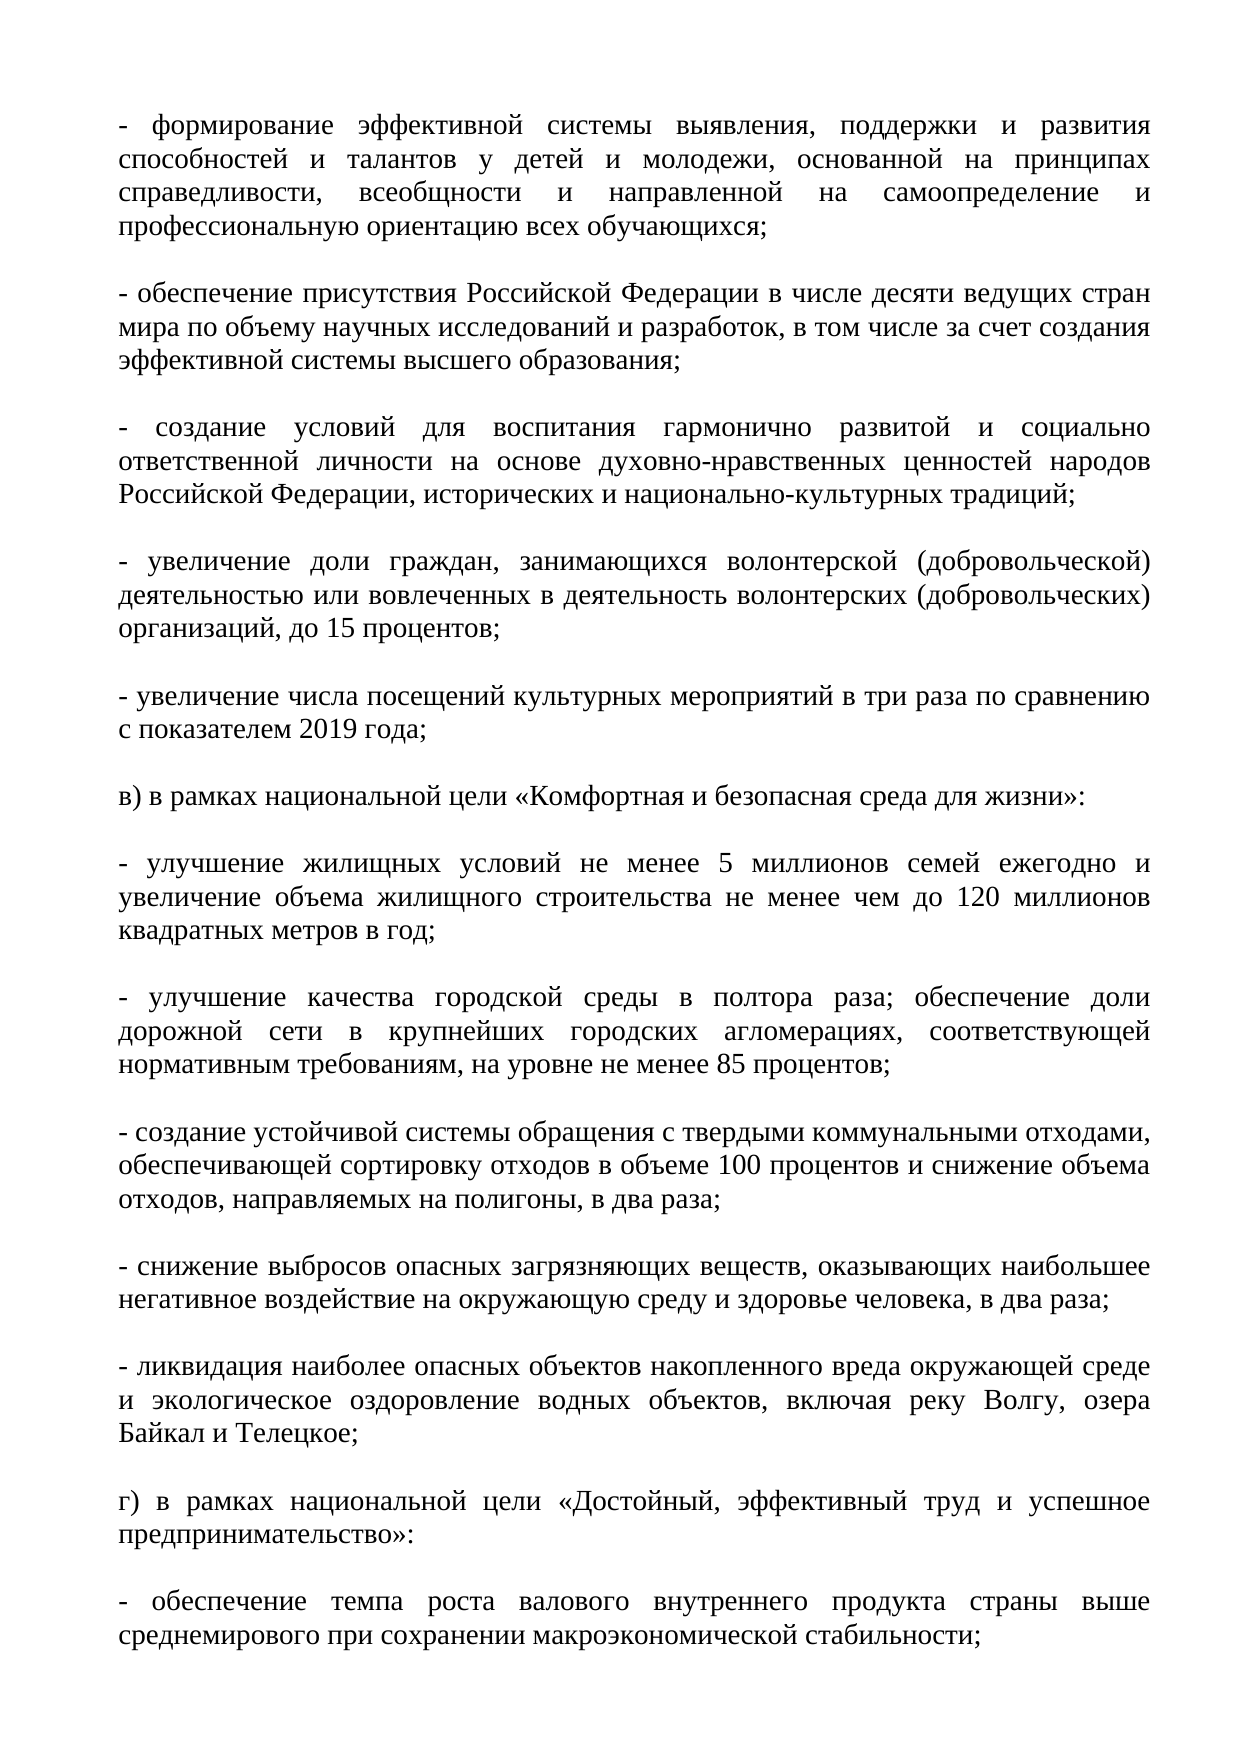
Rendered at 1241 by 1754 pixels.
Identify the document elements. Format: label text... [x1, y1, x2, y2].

text - улучшение качества городской среды в полтора раза; обеспечение доли дорожной сети в крупнейших городских агломерациях, соответствующей нормативным требованиям, на уровне не менее 85 процентов; [118, 979, 1152, 1080]
text - улучшение жилищных условий не менее 5 миллионов семей ежегодно и увеличение объема жилищного строительства не менее чем до 120 миллионов квадратных метров в год; [118, 845, 1152, 946]
text - ликвидация наиболее опасных объектов накопленного вреда окружающей среде и экологическое оздоровление водных объектов, включая реку Волгу, озера Байкал и Телецкое; [118, 1348, 1152, 1449]
text - обеспечение темпа роста валового внутреннего продукта страны выше среднемирового при сохранении макроэкономической стабильности; [118, 1583, 1152, 1650]
text - увеличение доли граждан, занимающихся волонтерской (добровольческой) деятельностью или вовлеченных в деятельность волонтерских (добровольческих) организаций, до 15 процентов; [118, 543, 1152, 644]
text - снижение выбросов опасных загрязняющих веществ, оказывающих наибольшее негативное воздействие на окружающую среду и здоровье человека, в два раза; [118, 1248, 1152, 1315]
text г) в рамках национальной цели «Достойный, эффективный труд и успешное предпринимательство»: [118, 1483, 1152, 1550]
text - увеличение числа посещений культурных мероприятий в три раза по сравнению с показателем 2019 года; [118, 678, 1152, 745]
text - формирование эффективной системы выявления, поддержки и развития способностей и талантов у детей и молодежи, основанной на принципах справедливости, всеобщности и направленной на самоопределение и профессиональную ориентацию всех обучающихся; [118, 107, 1152, 242]
text в) в рамках национальной цели «Комфортная и безопасная среда для жизни»: [118, 778, 1152, 812]
text - создание устойчивой системы обращения с твердыми коммунальными отходами, обеспечивающей сортировку отходов в объеме 100 процентов и снижение объема отходов, направляемых на полигоны, в два раза; [118, 1114, 1152, 1214]
text - обеспечение присутствия Российской Федерации в числе десяти ведущих стран мира по объему научных исследований и разработок, в том числе за счет создания эффективной системы высшего образования; [118, 275, 1152, 376]
text - создание условий для воспитания гармонично развитой и социально ответственной личности на основе духовно-нравственных ценностей народов Российской Федерации, исторических и национально-культурных традиций; [118, 409, 1152, 510]
